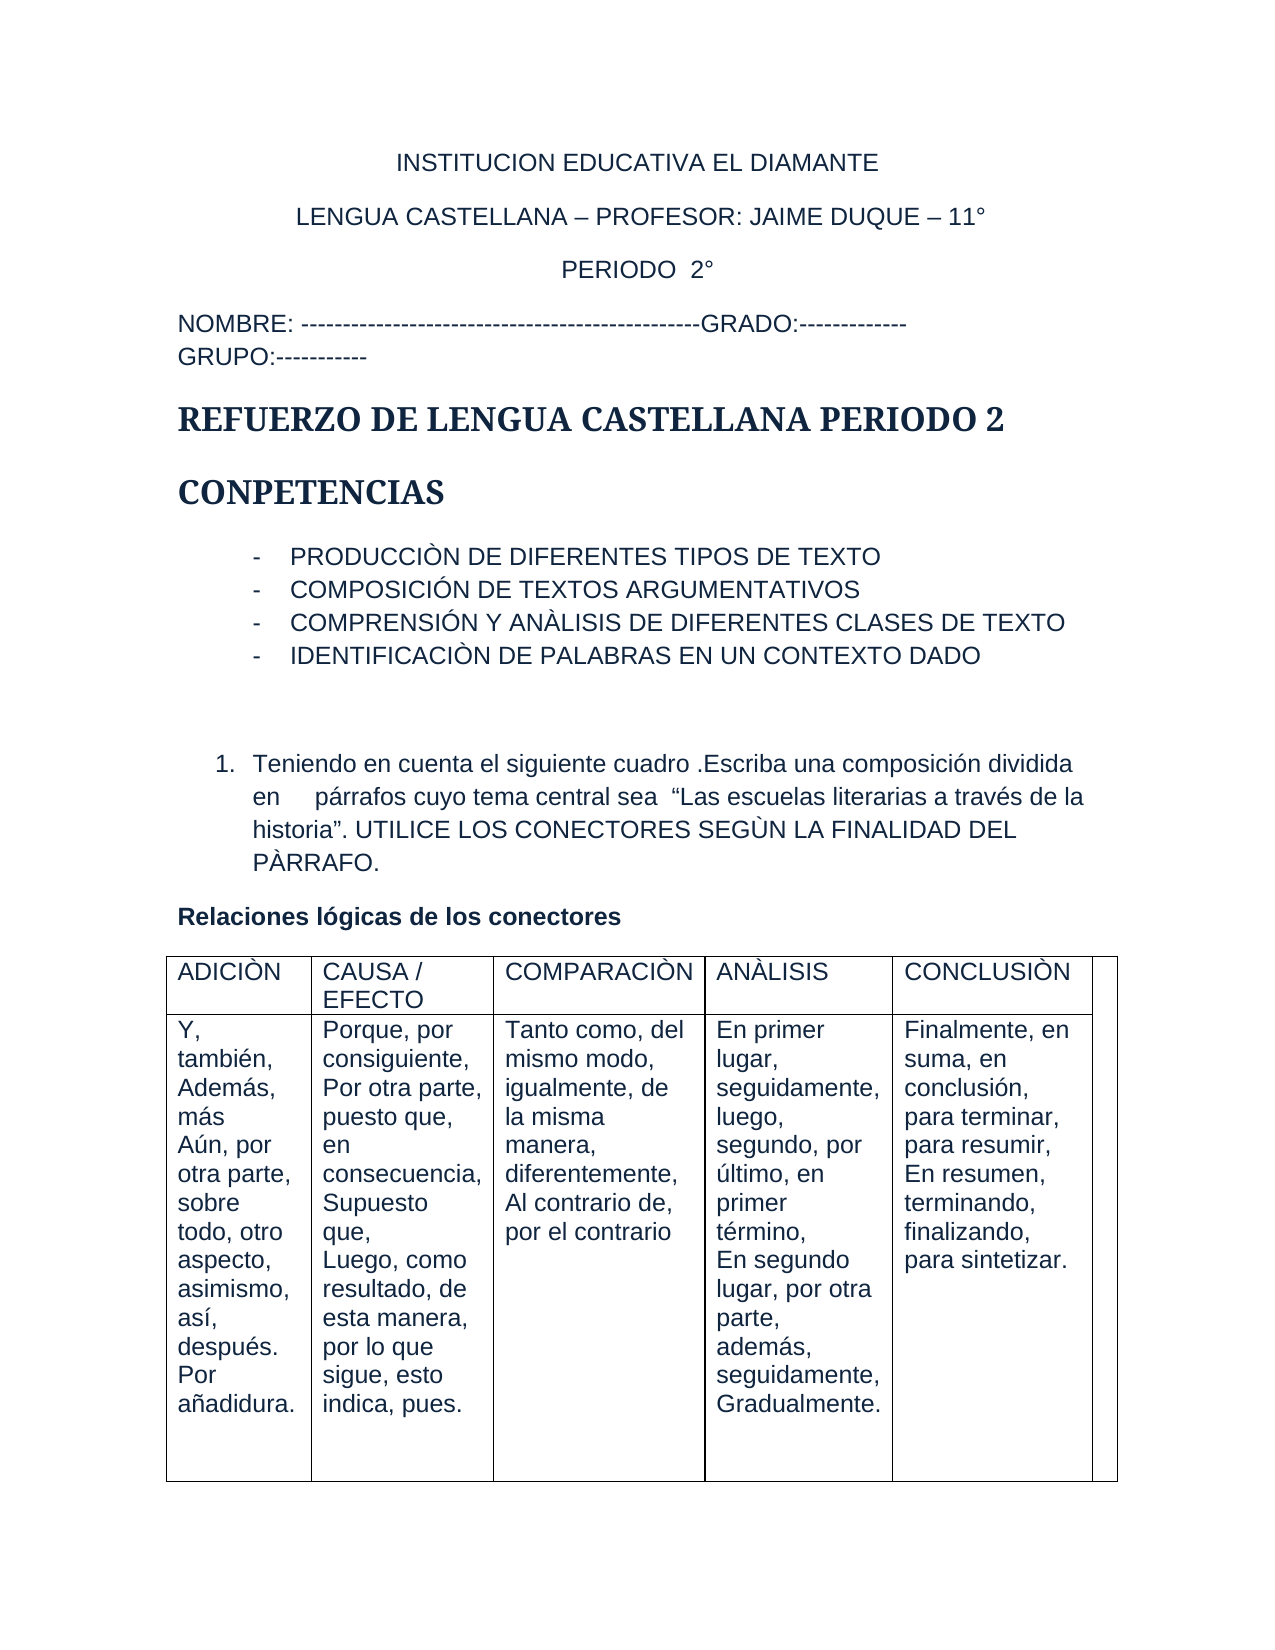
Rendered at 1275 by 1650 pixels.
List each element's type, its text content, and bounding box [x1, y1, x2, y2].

text INSTITUCION EDUCATIVA EL DIAMANTE [177, 148, 1098, 176]
text REFUERZO DE LENGUA CASTELLANA PERIODO 2 [177, 396, 1098, 441]
table_cell Tanto como, del mismo modo, igualmente, de la misma manera, diferentemente, Al contrario de, por el contrario [494, 1015, 704, 1481]
table_header CONCLUSIÒN [893, 957, 1092, 1014]
list IDENTIFICACIÒN DE PALABRAS EN UN CONTEXTO DADO [252, 641, 1098, 670]
text NOMBRE: ------------------------------------------------GRADO:-------------GRUPO:----------- [177, 309, 1098, 371]
table_cell Y, también, Además, más Aún, por otra parte, sobre todo, otro aspecto, asimismo, así, después. Por añadidura. [167, 1015, 311, 1481]
table_cell Porque, por consiguiente, Por otra parte, puesto que, en consecuencia, Supuesto que, Luego, como resultado, de esta manera, por lo que sigue, esto indica, pues. [312, 1015, 493, 1481]
table_cell En primer lugar, seguidamente, luego, segundo, por último, en primer término, En segundo lugar, por otra parte, además, seguidamente, Gradualmente. [706, 1015, 892, 1481]
text Relaciones lógicas de los conectores [177, 902, 1098, 931]
text LENGUA CASTELLANA – PROFESOR: JAIME DUQUE – 11° [177, 201, 1098, 230]
table_header CAUSA / EFECTO [312, 957, 493, 1014]
table_header [1093, 957, 1117, 1481]
table_header COMPARACIÒN [494, 957, 704, 1014]
list COMPRENSIÓN Y ANÀLISIS DE DIFERENTES CLASES DE TEXTO [252, 608, 1098, 637]
list PRODUCCIÒN DE DIFERENTES TIPOS DE TEXTO [252, 542, 1098, 571]
table_cell Finalmente, en suma, en conclusión, para terminar, para resumir, En resumen, terminando, finalizando, para sintetizar. [893, 1015, 1092, 1481]
table_header ADICIÒN [167, 957, 311, 1014]
table_header ANÀLISIS [706, 957, 892, 1014]
text CONPETENCIAS [177, 469, 1098, 514]
list COMPOSICIÓN DE TEXTOS ARGUMENTATIVOS [252, 575, 1098, 604]
text PERIODO 2° [177, 255, 1098, 284]
list Teniendo en cuenta el siguiente cuadro .Escriba una composición dividida en párrafos cuyo tema central sea “Las escuelas literarias a través de la historia”. UTILICE LOS CONECTORES SEGÙN LA FINALIDAD DEL PÀRRAFO. [215, 749, 1098, 877]
